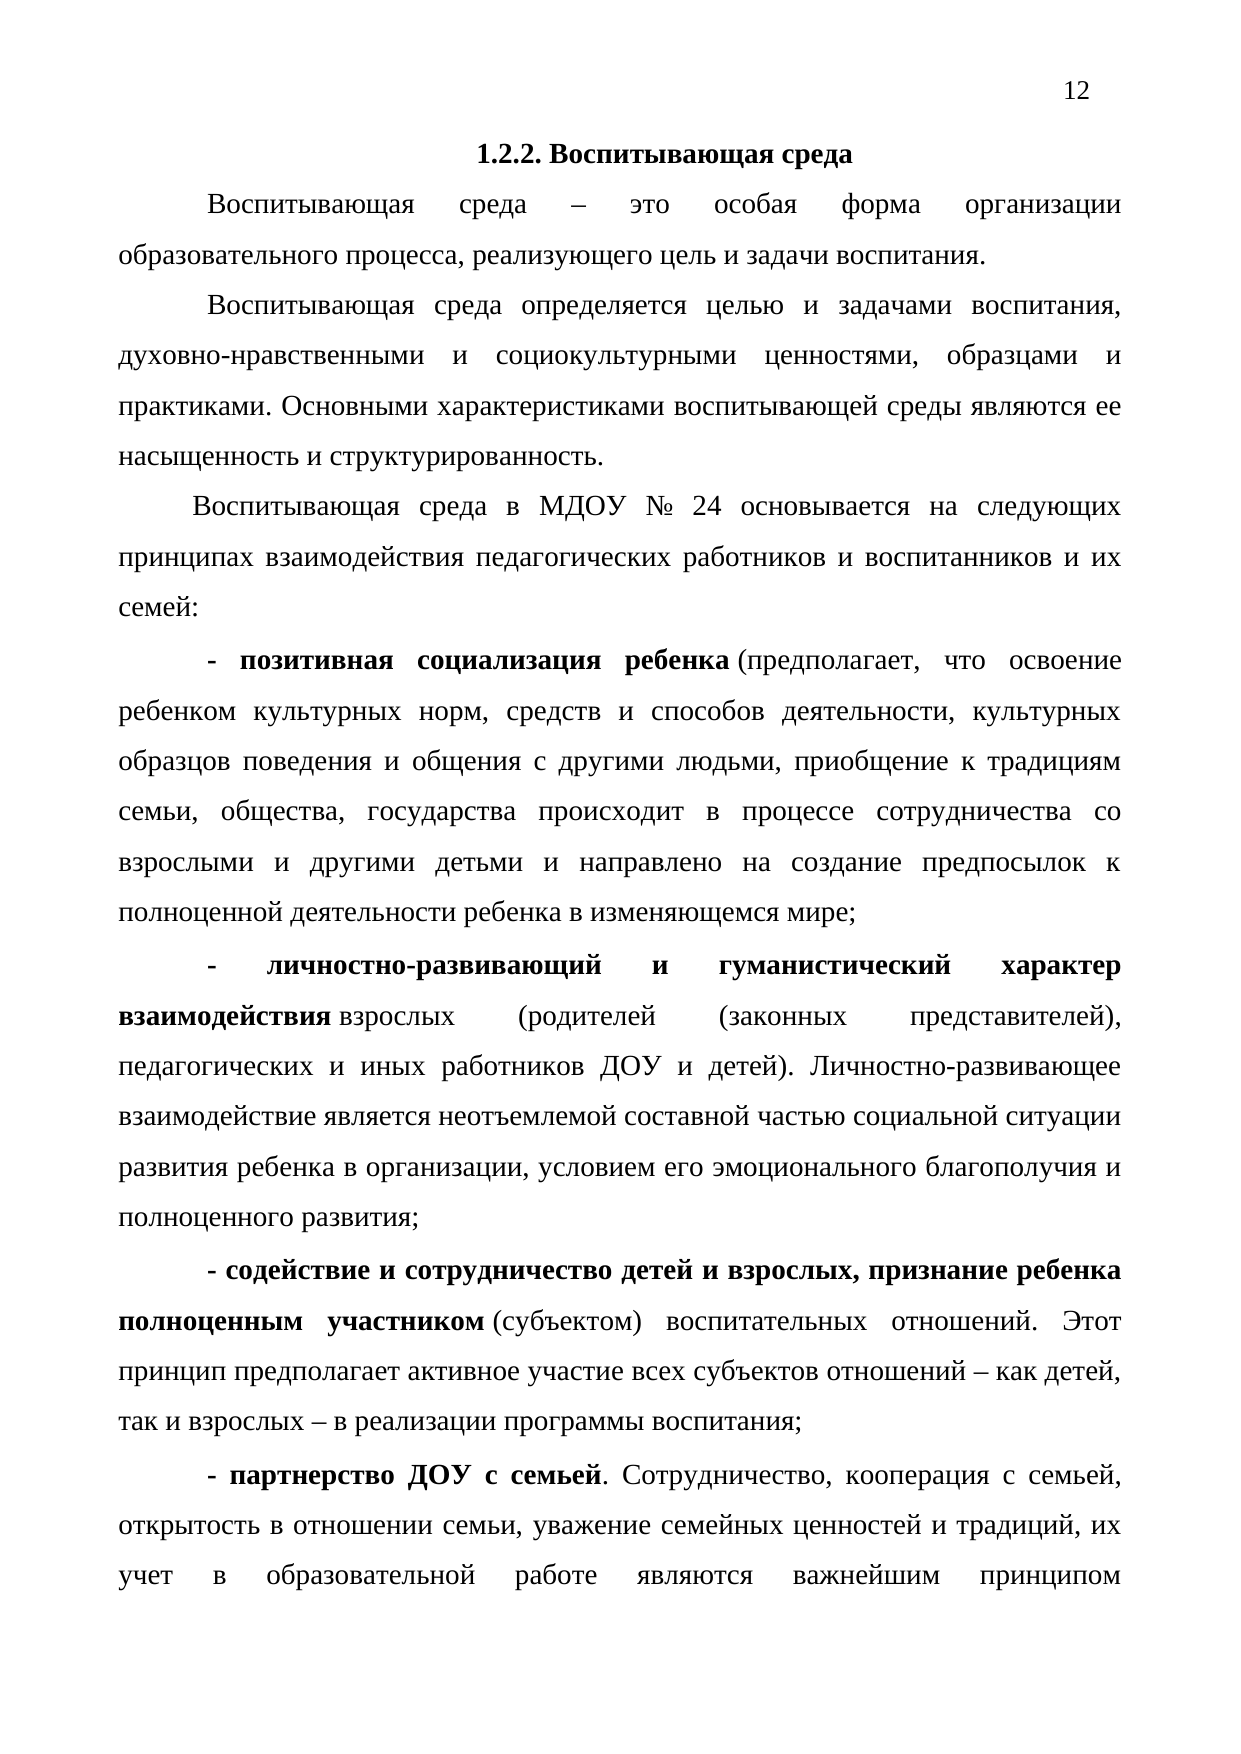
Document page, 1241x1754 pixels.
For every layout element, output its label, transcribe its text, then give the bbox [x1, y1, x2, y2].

text 1.2.2. Воспитывающая среда [118, 136, 1122, 170]
text Воспитывающая среда определяется целью и задачами воспитания, духовно-нравственными и социокультурными ценностями, образцами и практиками. Основными характеристиками воспитывающей среды являются ее насыщенность и структурированность. [118, 287, 1122, 472]
text - личностно-развивающий и гуманистический характер взаимодействия взрослых (родителей (законных представителей), педагогических и иных работников ДОУ и детей). Личностно-развивающее взаимодействие является неотъемлемой составной частью социальной ситуации развития ребенка в организации, условием его эмоционального благополучия и полноценного развития; [118, 947, 1122, 1232]
text - содействие и сотрудничество детей и взрослых, признание ребенка полноценным участником (субъектом) воспитательных отношений. Этот принцип предполагает активное участие всех субъектов отношений – как детей, так и взрослых – в реализации программы воспитания; [118, 1252, 1122, 1437]
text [118, 1457, 1122, 1591]
text Воспитывающая среда в МДОУ № 24 основывается на следующих принципах взаимодействия педагогических работников и воспитанников и их семей: [118, 488, 1122, 622]
text - позитивная социализация ребенка (предполагает, что освоение ребенком культурных норм, средств и способов деятельности, культурных образцов поведения и общения с другими людьми, приобщение к традициям семьи, общества, государства происходит в процессе сотрудничества со взрослыми и другими детьми и направлено на создание предпосылок к полноценной деятельности ребенка в изменяющемся мире; [118, 642, 1122, 927]
text Воспитывающая среда – это особая форма организации образовательного процесса, реализующего цель и задачи воспитания. [118, 186, 1122, 270]
